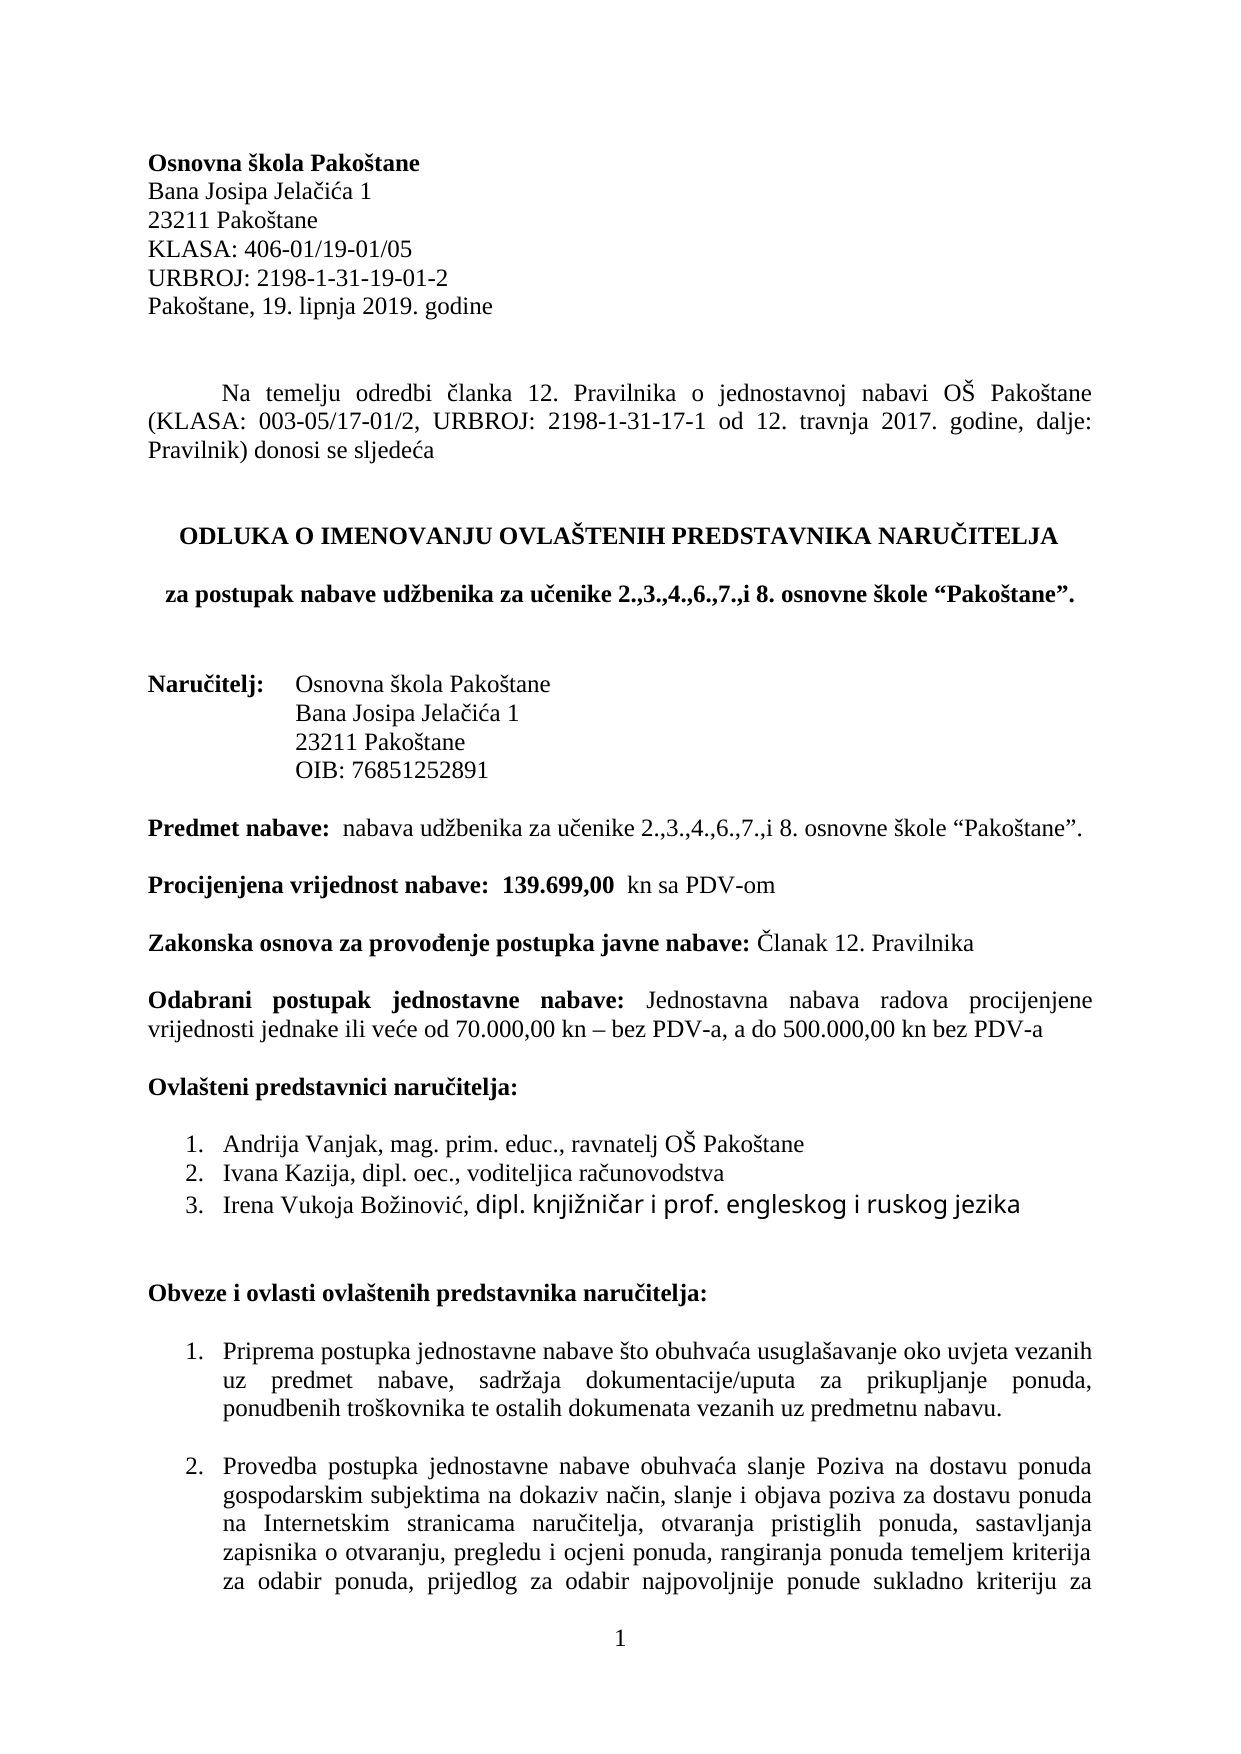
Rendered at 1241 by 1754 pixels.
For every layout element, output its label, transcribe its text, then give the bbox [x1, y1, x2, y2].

text Na temelju odredbi članka 12. Pravilnika o jednostavnoj nabavi OŠ Pakoštane (KLASA: 003-05/17-01/2, URBROJ: 2198-1-31-17-1 od 12. travnja 2017. godine, dalje: Pravilnik) donosi se sljedeća [148, 378, 1093, 464]
list Irena Vukoja Božinović, dipl. knjižničar i prof. engleskog i ruskog jezika [185, 1187, 1093, 1221]
list Ivana Kazija, dipl. oec., voditeljica računovodstva [185, 1158, 1093, 1187]
text za postupak nabave udžbenika za učenike 2.,3.,4.,6.,7.,i 8. osnovne škole “Pakoštane”. [148, 579, 1093, 608]
text Osnovna škola Pakoštane [148, 148, 1093, 176]
list Priprema postupka jednostavne nabave što obuhvaća usuglašavanje oko uvjeta vezanih uz predmet nabave, sadržaja dokumentacije/uputa za prikupljanje ponuda, ponudbenih troškovnika te ostalih dokumenata vezanih uz predmetnu nabavu. [185, 1336, 1093, 1422]
text Naručitelj: Osnovna škola Pakoštane [148, 669, 1093, 698]
text Odabrani postupak jednostavne nabave: Jednostavna nabava radova procijenjene vrijednosti jednake ili veće od 70.000,00 kn – bez PDV-a, a do 500.000,00 kn bez PDV-a [148, 986, 1093, 1043]
text Bana Josipa Jelačića 1 [148, 698, 1093, 727]
text Obveze i ovlasti ovlaštenih predstavnika naručitelja: [148, 1278, 1093, 1307]
text Bana Josipa Jelačića 1 [148, 176, 1093, 205]
text 23211 Pakoštane [148, 205, 1093, 234]
text 23211 Pakoštane [148, 727, 1093, 756]
text ODLUKA O IMENOVANJU OVLAŠTENIH PREDSTAVNIKA NARUČITELJA [148, 521, 1093, 550]
text Pakoštane, 19. lipnja 2019. godine [148, 291, 1093, 320]
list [185, 1451, 1093, 1595]
text Procijenjena vrijednost nabave: 139.699,00 kn sa PDV-om [148, 871, 1093, 899]
text URBROJ: 2198-1-31-19-01-2 [148, 263, 1093, 291]
list Andrija Vanjak, mag. prim. educ., ravnatelj OŠ Pakoštane [185, 1129, 1093, 1158]
text Ovlašteni predstavnici naručitelja: [148, 1072, 1093, 1101]
text KLASA: 406-01/19-01/05 [148, 234, 1093, 263]
text Zakonska osnova za provođenje postupka javne nabave: Članak 12. Pravilnika [148, 928, 1093, 957]
text OIB: 76851252891 [148, 756, 1093, 784]
text Predmet nabave: nabava udžbenika za učenike 2.,3.,4.,6.,7.,i 8. osnovne škole “Pakoštane”. [148, 813, 1093, 842]
